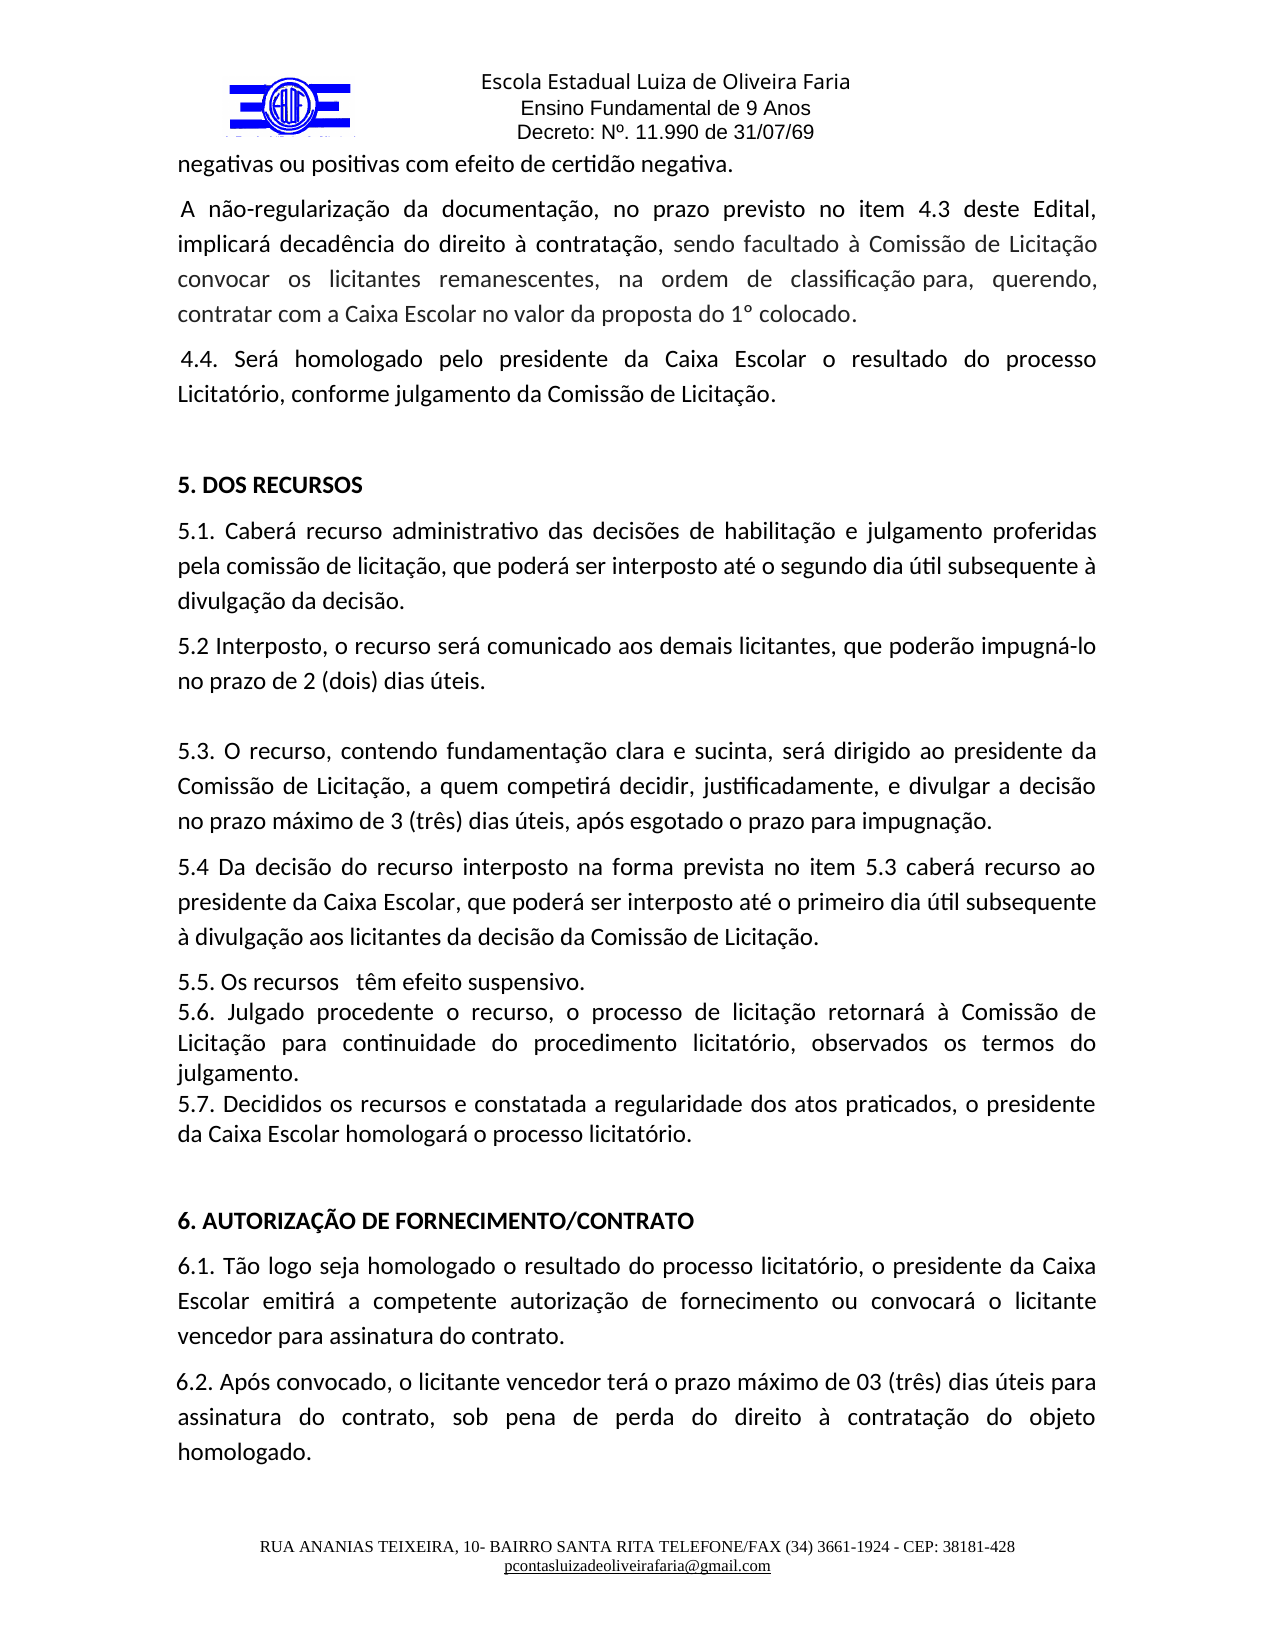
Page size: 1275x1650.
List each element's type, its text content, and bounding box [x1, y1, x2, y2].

text 5.4 Da decisão do recurso interposto na forma prevista no item 5.3 caberá recurso ao presidente da Caixa Escolar, que poderá ser interposto até o primeiro dia útil subsequente à divulgação aos licitantes da decisão da Comissão de Licitação. [177, 851, 1098, 951]
text 5.7. Decididos os recursos e constatada a regularidade dos atos praticados, o presidente da Caixa Escolar homologará o processo licitatório. [177, 1088, 1098, 1149]
text 4.4. Será homologado pelo presidente da Caixa Escolar o resultado do processo Licitatório, conforme julgamento da Comissão de Licitação. [177, 343, 1098, 409]
picture [222, 76, 356, 137]
text 5.2 Interposto, o recurso será comunicado aos demais licitantes, que poderão impugná-lo no prazo de 2 (dois) dias úteis. [177, 630, 1098, 696]
text A não-regularização da documentação, no prazo previsto no item 4.3 deste Edital, implicará decadência do direito à contratação, sendo facultado à Comissão de Licitação convocar os licitantes remanescentes, na ordem de classificação para, querendo, contratar com a Caixa Escolar no valor da proposta do 1º colocado. [177, 294, 1098, 329]
text A não-regularização da documentação, no prazo previsto no item 4.3 deste Edital, implicará decadência do direito à contratação, sendo facultado à Comissão de Licitação convocar os licitantes remanescentes, na ordem de classificação para, querendo, contratar com a Caixa Escolar no valor da proposta do 1º colocado. [177, 193, 1098, 263]
text 5.5. Os recursos têm efeito suspensivo. [177, 966, 1098, 997]
text 5.6. Julgado procedente o recurso, o processo de licitação retornará à Comissão de Licitação para continuidade do procedimento licitatório, observados os termos do julgamento. [177, 997, 1098, 1088]
text 5.1. Caberá recurso administrativo das decisões de habilitação e julgamento proferidas pela comissão de licitação, que poderá ser interposto até o segundo dia útil subsequente à divulgação da decisão. [177, 515, 1098, 615]
text 6.1. Tão logo seja homologado o resultado do processo licitatório, o presidente da Caixa Escolar emitirá a competente autorização de fornecimento ou convocará o licitante vencedor para assinatura do contrato. [177, 1250, 1098, 1351]
text 6.2. Após convocado, o licitante vencedor terá o prazo máximo de 03 (três) dias úteis para assinatura do contrato, sob pena de perda do direito à contratação do objeto homologado. [176, 1366, 1098, 1466]
text 5. DOS RECURSOS [177, 469, 1098, 500]
text 5.3. O recurso, contendo fundamentação clara e sucinta, será dirigido ao presidente da Comissão de Licitação, a quem competirá decidir, justificadamente, e divulgar a decisão no prazo máximo de 3 (três) dias úteis, após esgotado o prazo para impugnação. [177, 735, 1098, 836]
text 6. AUTORIZAÇÃO DE FORNECIMENTO/CONTRATO [177, 1205, 1098, 1236]
